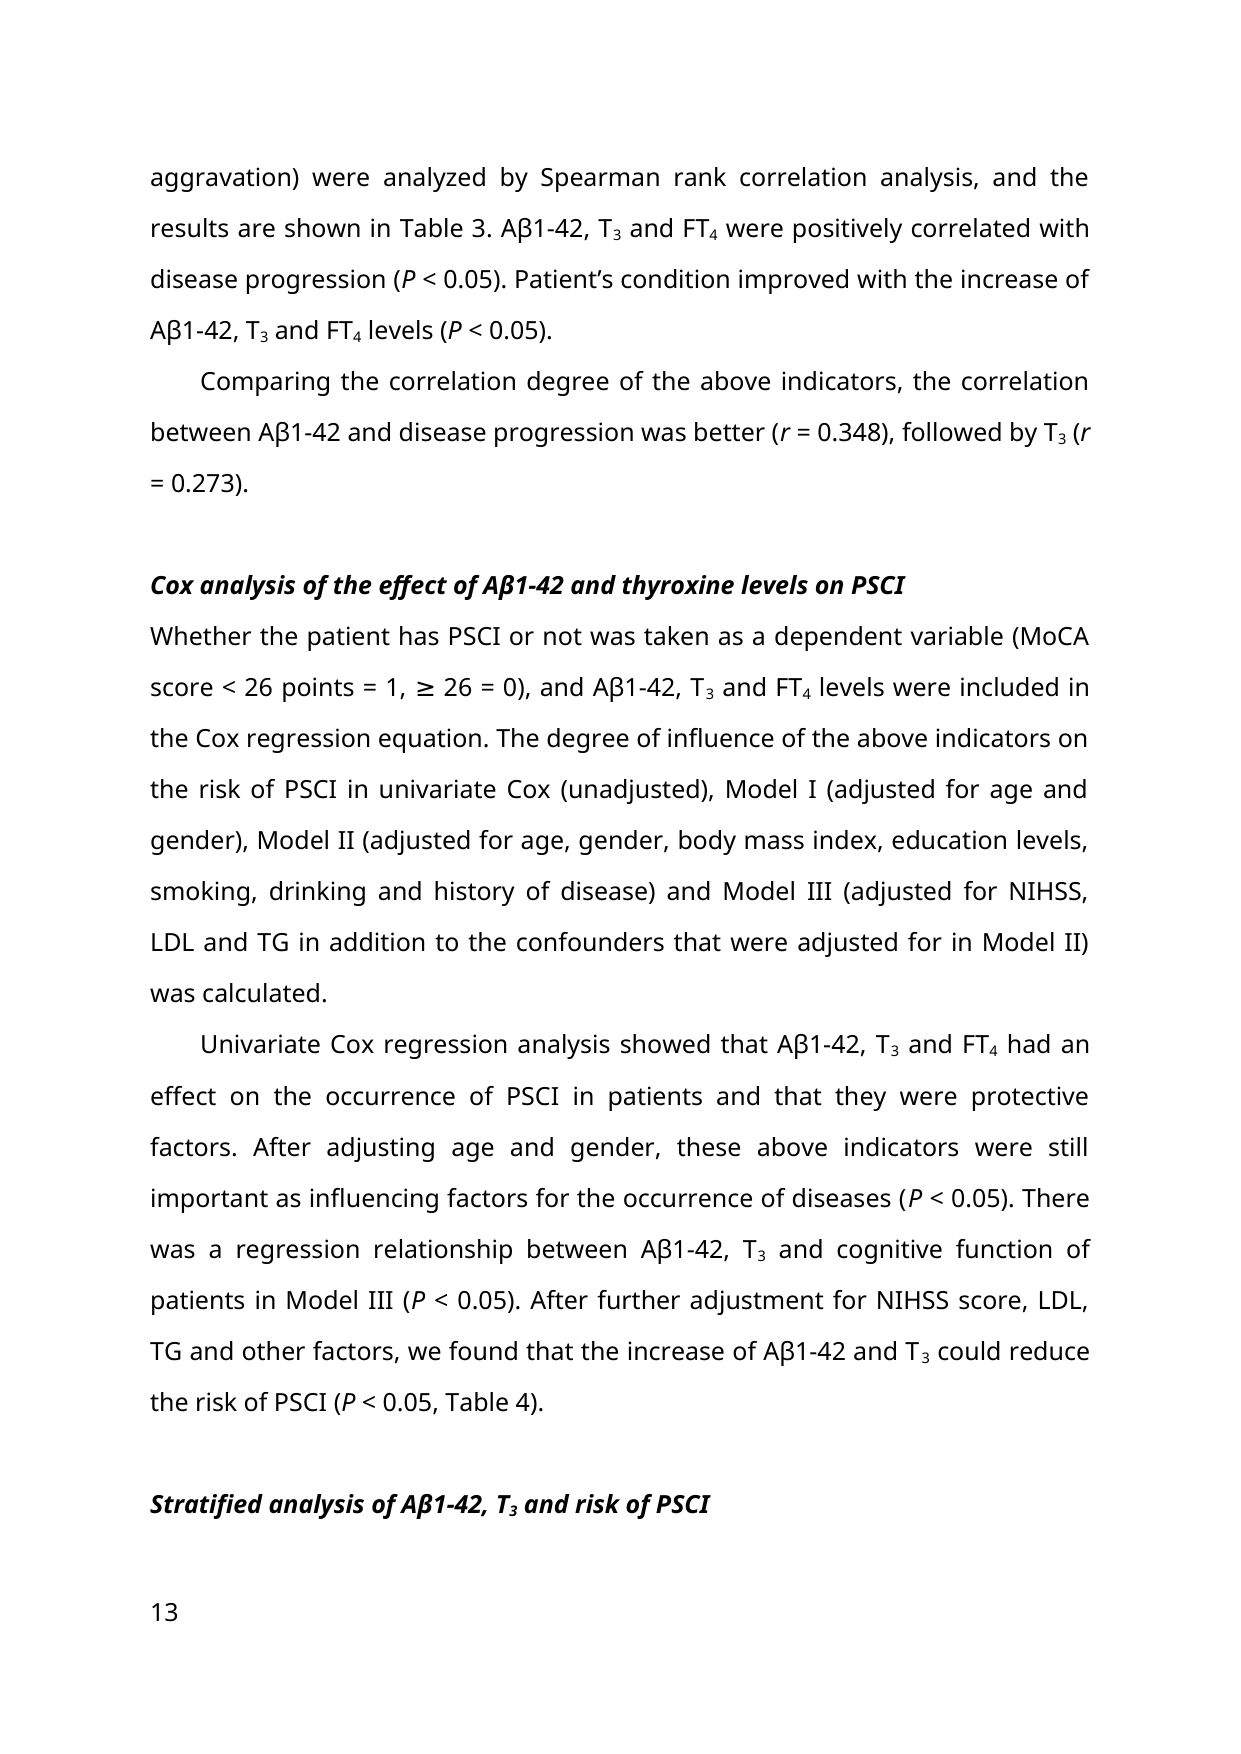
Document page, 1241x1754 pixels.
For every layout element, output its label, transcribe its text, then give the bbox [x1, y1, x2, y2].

text Whether the patient has PSCI or not was taken as a dependent variable (MoCA score < 26 points = 1, ≥ 26 = 0), and Aβ1-42, T3 and FT4 levels were included in the Cox regression equation. The degree of influence of the above indicators on the risk of PSCI in univariate Cox (unadjusted), Model I (adjusted for age and gender), Model II (adjusted for age, gender, body mass index, education levels, smoking, drinking and history of disease) and Model III (adjusted for NIHSS, LDL and TG in addition to the confounders that were adjusted for in Model II) was calculated. [150, 619, 1090, 1010]
text Univariate Cox regression analysis showed that Aβ1-42, T3 and FT4 had an effect on the occurrence of PSCI in patients and that they were protective factors. After adjusting age and gender, these above indicators were still important as influencing factors for the occurrence of diseases (P < 0.05). There was a regression relationship between Aβ1-42, T3 and cognitive function of patients in Model III (P < 0.05). After further adjustment for NIHSS score, LDL, TG and other factors, we found that the increase of Aβ1-42 and T3 could reduce the risk of PSCI (P < 0.05, Table 4). [150, 1027, 1090, 1418]
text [150, 159, 1090, 347]
text Comparing the correlation degree of the above indicators, the correlation between Aβ1-42 and disease progression was better (r = 0.348), followed by T3 (r = 0.273). [150, 363, 1090, 500]
text Stratified analysis of Aβ1-42, T3 and risk of PSCI [150, 1486, 1090, 1521]
text Cox analysis of the effect of Aβ1-42 and thyroxine levels on PSCI [150, 568, 1090, 602]
